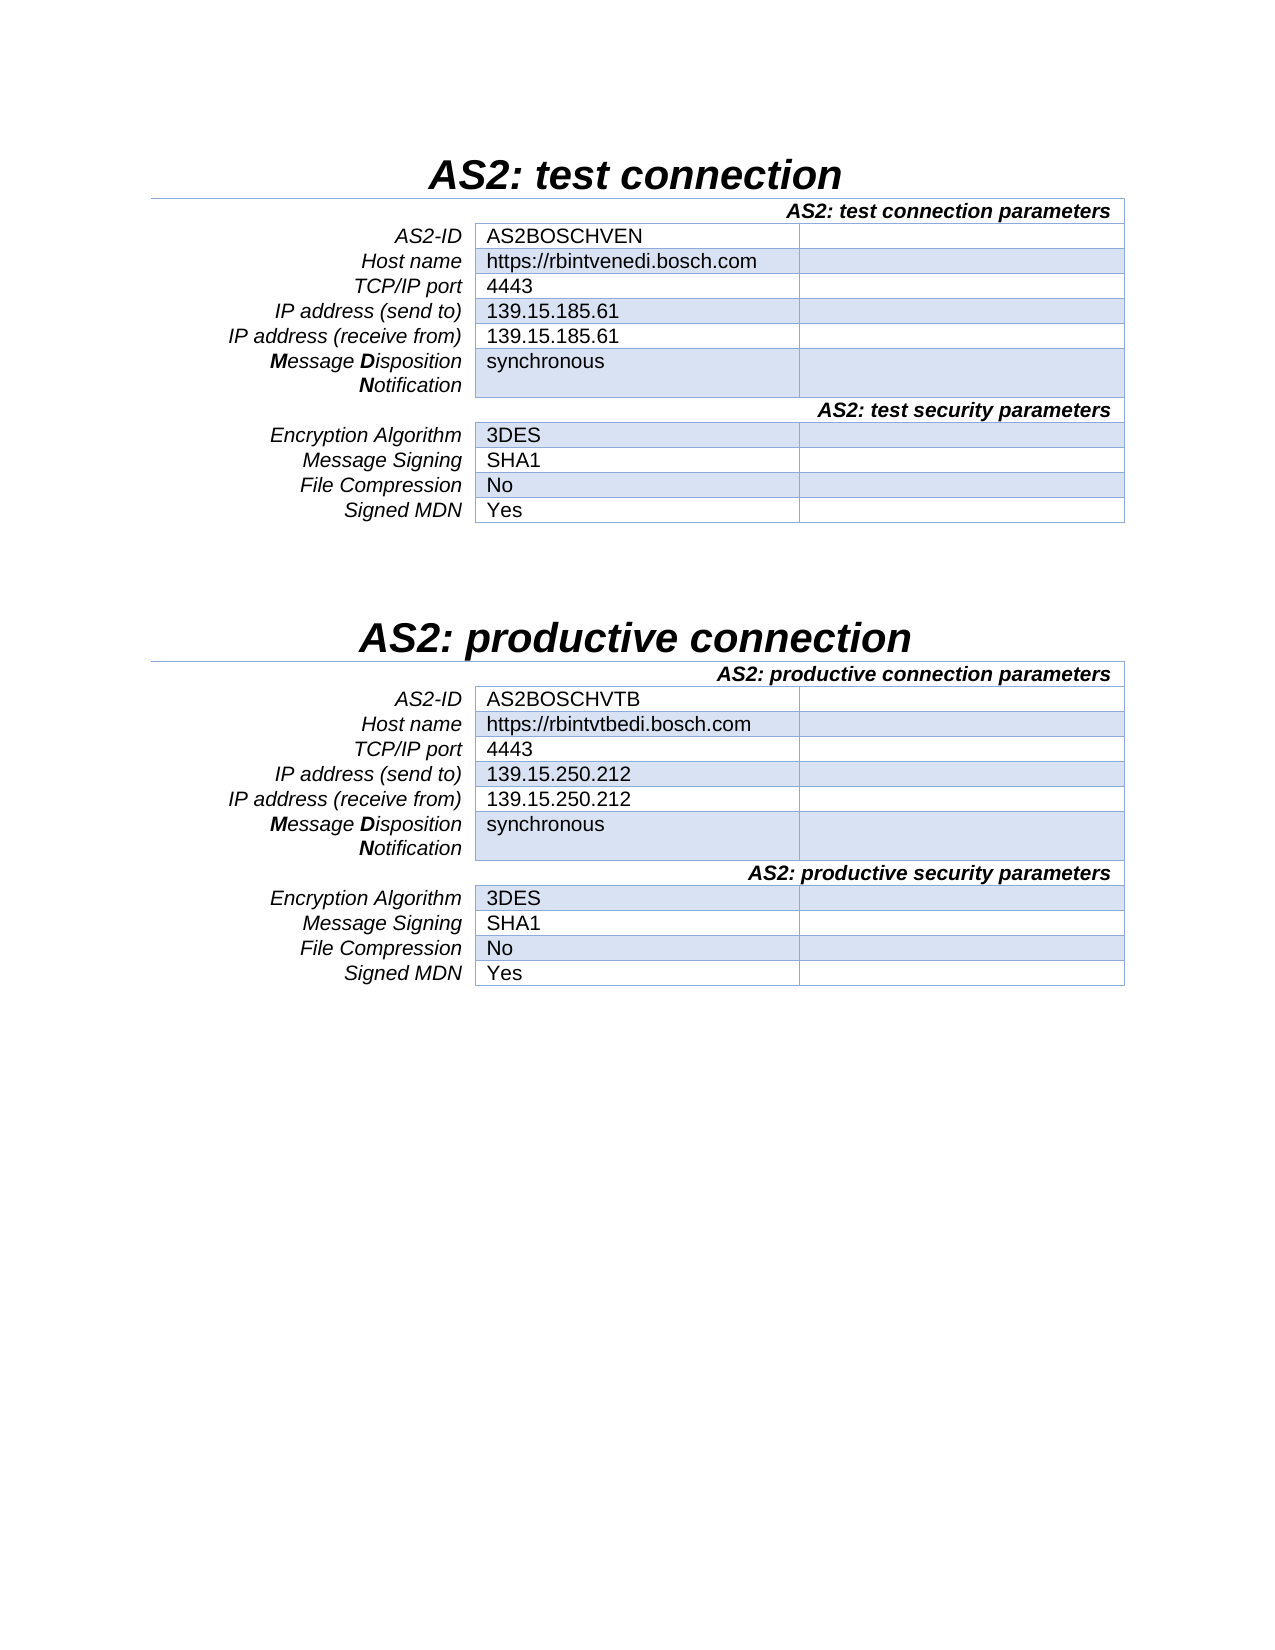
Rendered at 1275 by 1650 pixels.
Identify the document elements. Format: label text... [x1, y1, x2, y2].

table_cell IP address (receive from) [151, 323, 475, 348]
table_cell Signed MDN [151, 960, 475, 985]
table_cell [800, 762, 1124, 786]
table_cell Yes [476, 961, 799, 985]
table_cell [800, 224, 1124, 248]
table_cell IP address (send to) [151, 761, 475, 786]
table_cell [800, 473, 1124, 497]
table_cell AS2: productive connection parameters [151, 662, 1124, 686]
table_cell Encryption Algorithm [151, 422, 475, 447]
table_cell Message Disposition Notification [151, 811, 475, 860]
table_cell [800, 299, 1124, 323]
table_cell AS2: productive security parameters [151, 860, 1124, 885]
table_cell [800, 249, 1124, 273]
table_cell [800, 911, 1124, 935]
table_cell SHA1 [476, 448, 799, 472]
table_cell 3DES [476, 886, 799, 910]
table_cell [800, 812, 1124, 860]
table_cell [800, 687, 1124, 711]
table_cell Message Disposition Notification [151, 348, 475, 397]
table_cell IP address (receive from) [151, 786, 475, 811]
table_cell [800, 886, 1124, 910]
table_cell Yes [476, 498, 799, 522]
table_header AS2: productive connection [151, 613, 1124, 661]
table_cell [800, 712, 1124, 736]
table_cell [800, 961, 1124, 985]
table_cell https://rbintvenedi.bosch.com [476, 249, 799, 273]
table_cell 3DES [476, 423, 799, 447]
table_cell 139.15.250.212 [476, 787, 799, 811]
table_cell synchronous [476, 349, 799, 397]
table_header AS2: test connection [151, 150, 1124, 198]
table_cell File Compression [151, 935, 475, 960]
table_cell Signed MDN [151, 497, 475, 522]
table_cell https://rbintvtbedi.bosch.com [476, 712, 799, 736]
table_cell [800, 423, 1124, 447]
table_cell Encryption Algorithm [151, 885, 475, 910]
table_cell 4443 [476, 274, 799, 298]
table_cell Message Signing [151, 447, 475, 472]
table_cell No [476, 473, 799, 497]
table_cell File Compression [151, 472, 475, 497]
table_cell AS2: test security parameters [151, 397, 1124, 422]
table_cell SHA1 [476, 911, 799, 935]
table_cell [800, 349, 1124, 397]
table_cell Host name [151, 711, 475, 736]
table_cell No [476, 936, 799, 960]
table_cell AS2: test connection parameters [151, 199, 1124, 223]
table_cell TCP/IP port [151, 273, 475, 298]
table_cell [800, 737, 1124, 761]
table_cell Message Signing [151, 910, 475, 935]
table_cell 4443 [476, 737, 799, 761]
table_cell AS2-ID [151, 686, 475, 711]
table_cell Host name [151, 248, 475, 273]
table_cell [800, 324, 1124, 348]
table_cell [800, 787, 1124, 811]
table_cell [800, 274, 1124, 298]
table_cell 139.15.185.61 [476, 299, 799, 323]
table_cell 139.15.250.212 [476, 762, 799, 786]
table_cell synchronous [476, 812, 799, 860]
table_cell AS2-ID [151, 223, 475, 248]
table_cell [800, 448, 1124, 472]
table_cell [800, 498, 1124, 522]
table_cell [800, 936, 1124, 960]
table_cell IP address (send to) [151, 298, 475, 323]
table_cell TCP/IP port [151, 736, 475, 761]
table_cell AS2BOSCHVTB [476, 687, 799, 711]
table_cell 139.15.185.61 [476, 324, 799, 348]
table_cell AS2BOSCHVEN [476, 224, 799, 248]
